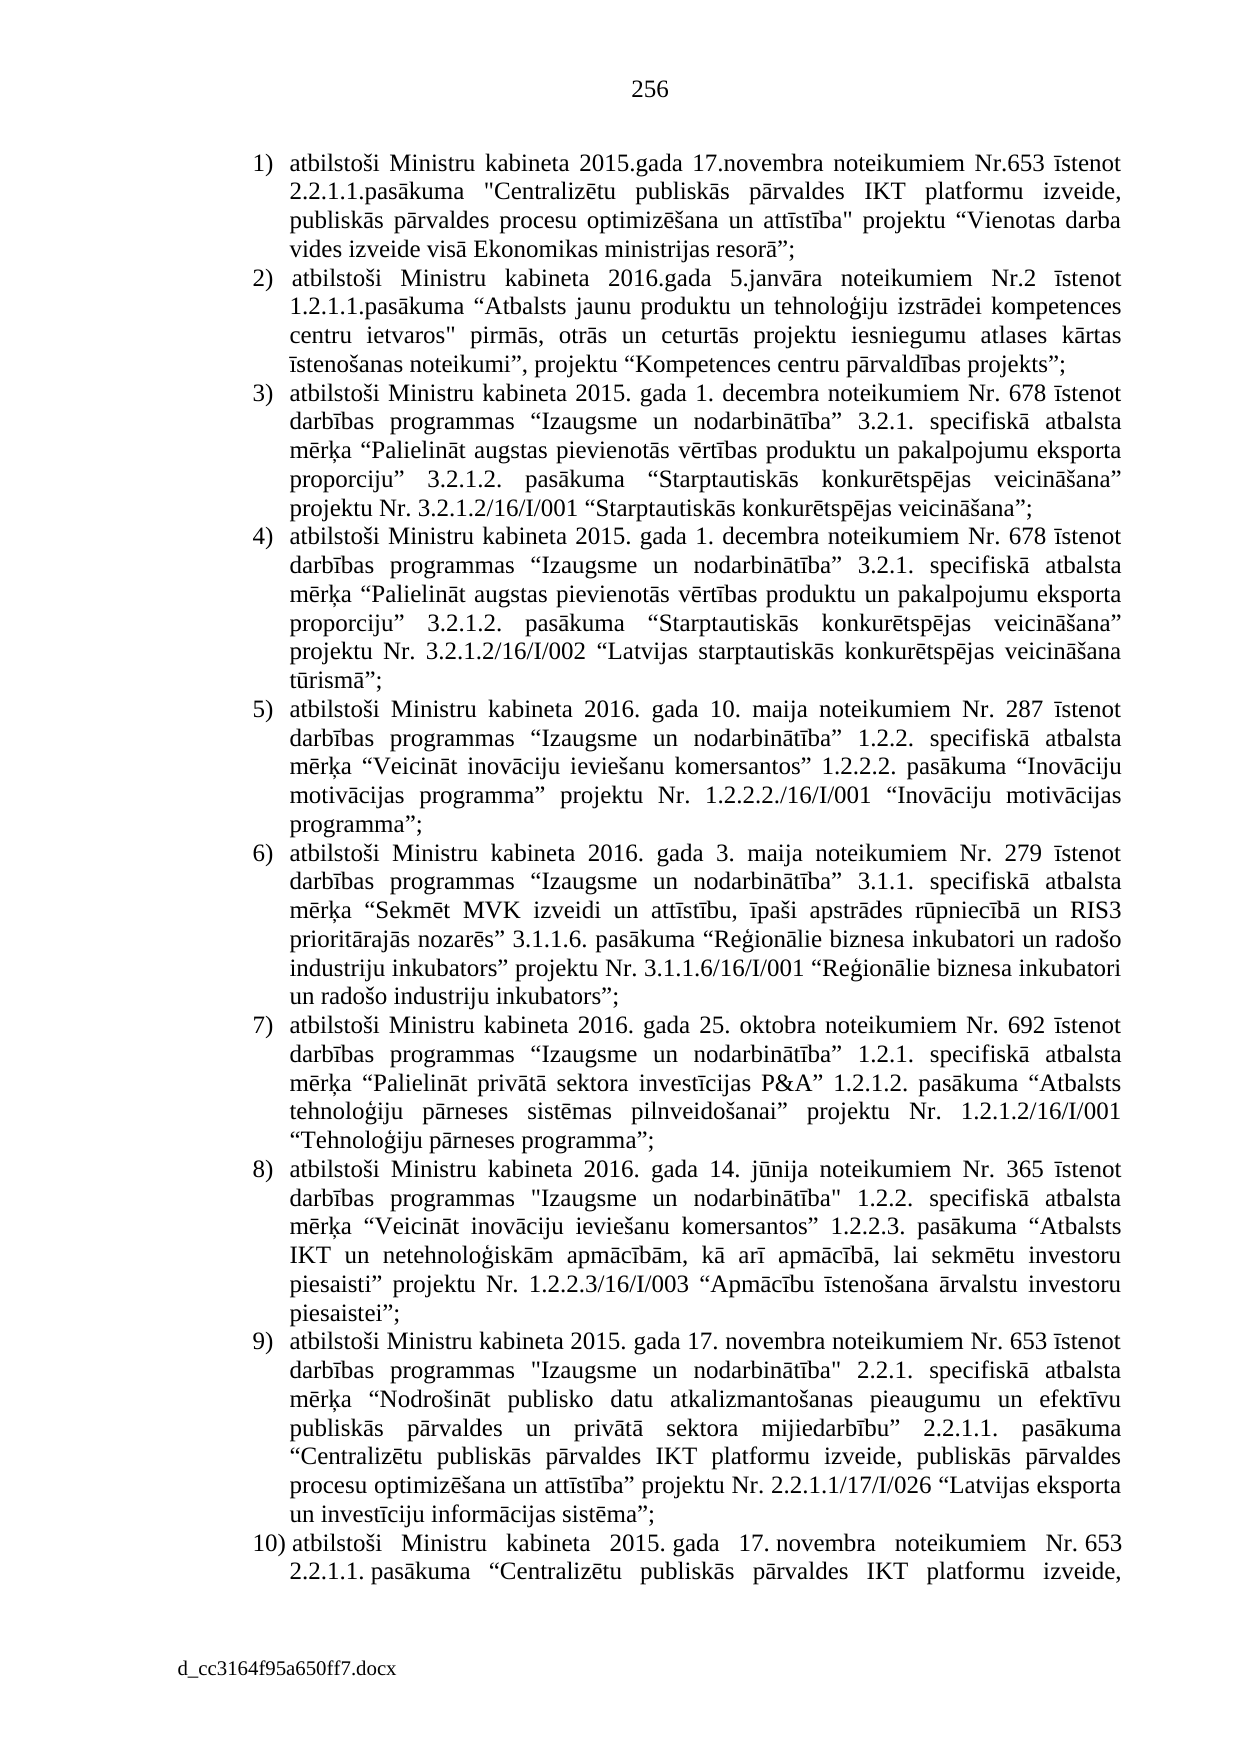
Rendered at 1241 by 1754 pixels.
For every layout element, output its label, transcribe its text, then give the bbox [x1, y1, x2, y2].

text 3) atbilstoši Ministru kabineta 2015. gada 1. decembra noteikumiem Nr. 678 īstenot darbības programmas “Izaugsme un nodarbinātība” 3.2.1. specifiskā atbalsta mērķa “Palielināt augstas pievienotās vērtības produktu un pakalpojumu eksporta proporciju” 3.2.1.2. pasākuma “Starptautiskās konkurētspējas veicināšana” projektu Nr. 3.2.1.2/16/I/001 “Starptautiskās konkurētspējas veicināšana”; [252, 378, 1122, 521]
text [252, 1528, 1122, 1585]
text 5) atbilstoši Ministru kabineta 2016. gada 10. maija noteikumiem Nr. 287 īstenot darbības programmas “Izaugsme un nodarbinātība” 1.2.2. specifiskā atbalsta mērķa “Veicināt inovāciju ieviešanu komersantos” 1.2.2.2. pasākuma “Inovāciju motivācijas programma” projektu Nr. 1.2.2.2./16/I/001 “Inovāciju motivācijas programma”; [252, 694, 1122, 838]
text 7) atbilstoši Ministru kabineta 2016. gada 25. oktobra noteikumiem Nr. 692 īstenot darbības programmas “Izaugsme un nodarbinātība” 1.2.1. specifiskā atbalsta mērķa “Palielināt privātā sektora investīcijas P&A” 1.2.1.2. pasākuma “Atbalsts tehnoloģiju pārneses sistēmas pilnveidošanai” projektu Nr. 1.2.1.2/16/I/001 “Tehnoloģiju pārneses programma”; [252, 1010, 1122, 1154]
text 8) atbilstoši Ministru kabineta 2016. gada 14. jūnija noteikumiem Nr. 365 īstenot darbības programmas "Izaugsme un nodarbinātība" 1.2.2. specifiskā atbalsta mērķa “Veicināt inovāciju ieviešanu komersantos” 1.2.2.3. pasākuma “Atbalsts IKT un netehnoloģiskām apmācībām, kā arī apmācībā, lai sekmētu investoru piesaisti” projektu Nr. 1.2.2.3/16/I/003 “Apmācību īstenošana ārvalstu investoru piesaistei”; [252, 1154, 1122, 1326]
text 9) atbilstoši Ministru kabineta 2015. gada 17. novembra noteikumiem Nr. 653 īstenot darbības programmas "Izaugsme un nodarbinātība" 2.2.1. specifiskā atbalsta mērķa “Nodrošināt publisko datu atkalizmantošanas pieaugumu un efektīvu publiskās pārvaldes un privātā sektora mijiedarbību” 2.2.1.1. pasākuma “Centralizētu publiskās pārvaldes IKT platformu izveide, publiskās pārvaldes procesu optimizēšana un attīstība” projektu Nr. 2.2.1.1/17/I/026 “Latvijas eksporta un investīciju informācijas sistēma”; [252, 1326, 1122, 1528]
text 4) atbilstoši Ministru kabineta 2015. gada 1. decembra noteikumiem Nr. 678 īstenot darbības programmas “Izaugsme un nodarbinātība” 3.2.1. specifiskā atbalsta mērķa “Palielināt augstas pievienotās vērtības produktu un pakalpojumu eksporta proporciju” 3.2.1.2. pasākuma “Starptautiskās konkurētspējas veicināšana” projektu Nr. 3.2.1.2/16/I/002 “Latvijas starptautiskās konkurētspējas veicināšana tūrismā”; [252, 521, 1122, 694]
text 6) atbilstoši Ministru kabineta 2016. gada 3. maija noteikumiem Nr. 279 īstenot darbības programmas “Izaugsme un nodarbinātība” 3.1.1. specifiskā atbalsta mērķa “Sekmēt MVK izveidi un attīstību, īpaši apstrādes rūpniecībā un RIS3 prioritārajās nozarēs” 3.1.1.6. pasākuma “Reģionālie biznesa inkubatori un radošo industriju inkubators” projektu Nr. 3.1.1.6/16/I/001 “Reģionālie biznesa inkubatori un radošo industriju inkubators”; [252, 838, 1122, 1010]
text 2) atbilstoši Ministru kabineta 2016.gada 5.janvāra noteikumiem Nr.2 īstenot 1.2.1.1.pasākuma “Atbalsts jaunu produktu un tehnoloģiju izstrādei kompetences centru ietvaros" pirmās, otrās un ceturtās projektu iesniegumu atlases kārtas īstenošanas noteikumi”, projektu “Kompetences centru pārvaldības projekts”; [252, 263, 1122, 378]
text 1) atbilstoši Ministru kabineta 2015.gada 17.novembra noteikumiem Nr.653 īstenot 2.2.1.1.pasākuma "Centralizētu publiskās pārvaldes IKT platformu izveide, publiskās pārvaldes procesu optimizēšana un attīstība" projektu “Vienotas darba vides izveide visā Ekonomikas ministrijas resorā”; [252, 148, 1122, 263]
